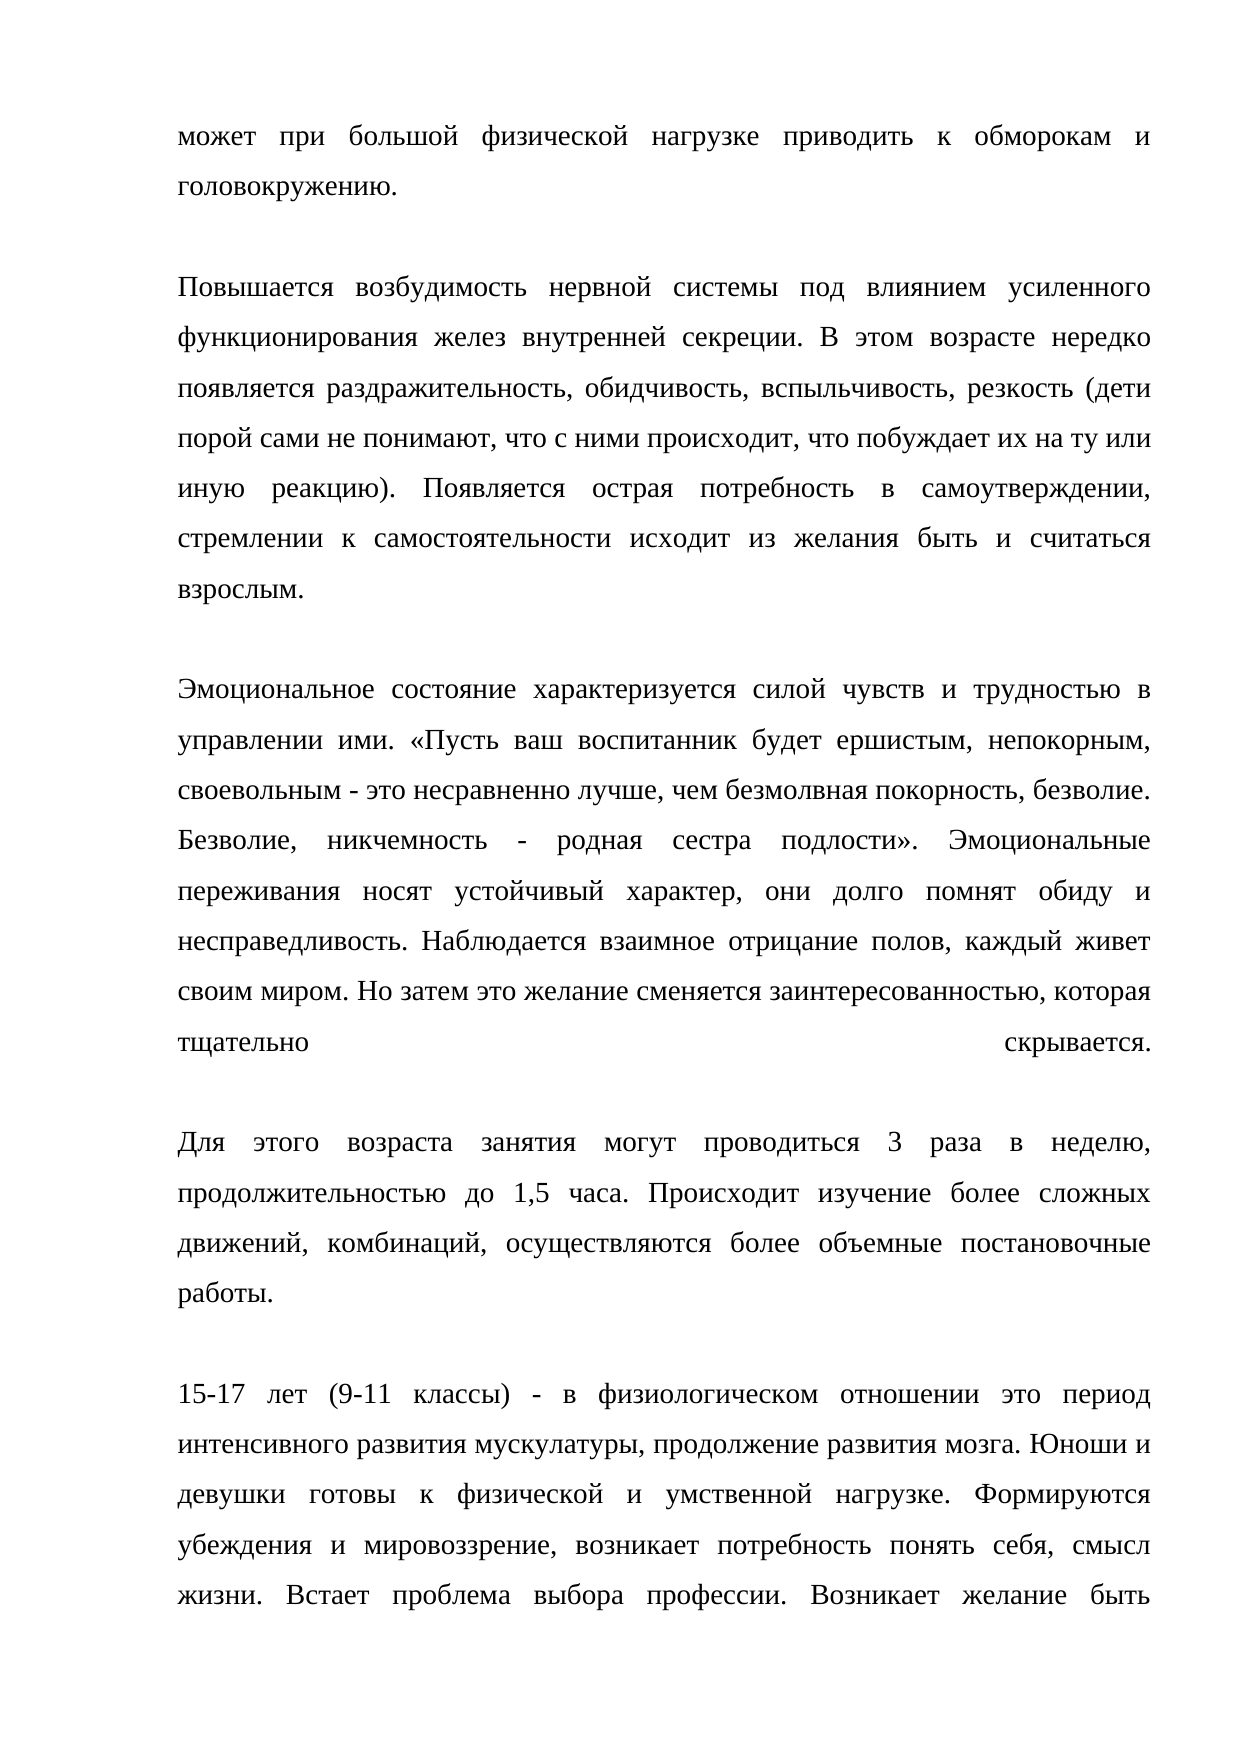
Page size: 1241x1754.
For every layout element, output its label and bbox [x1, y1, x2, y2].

text [177, 118, 1152, 1611]
